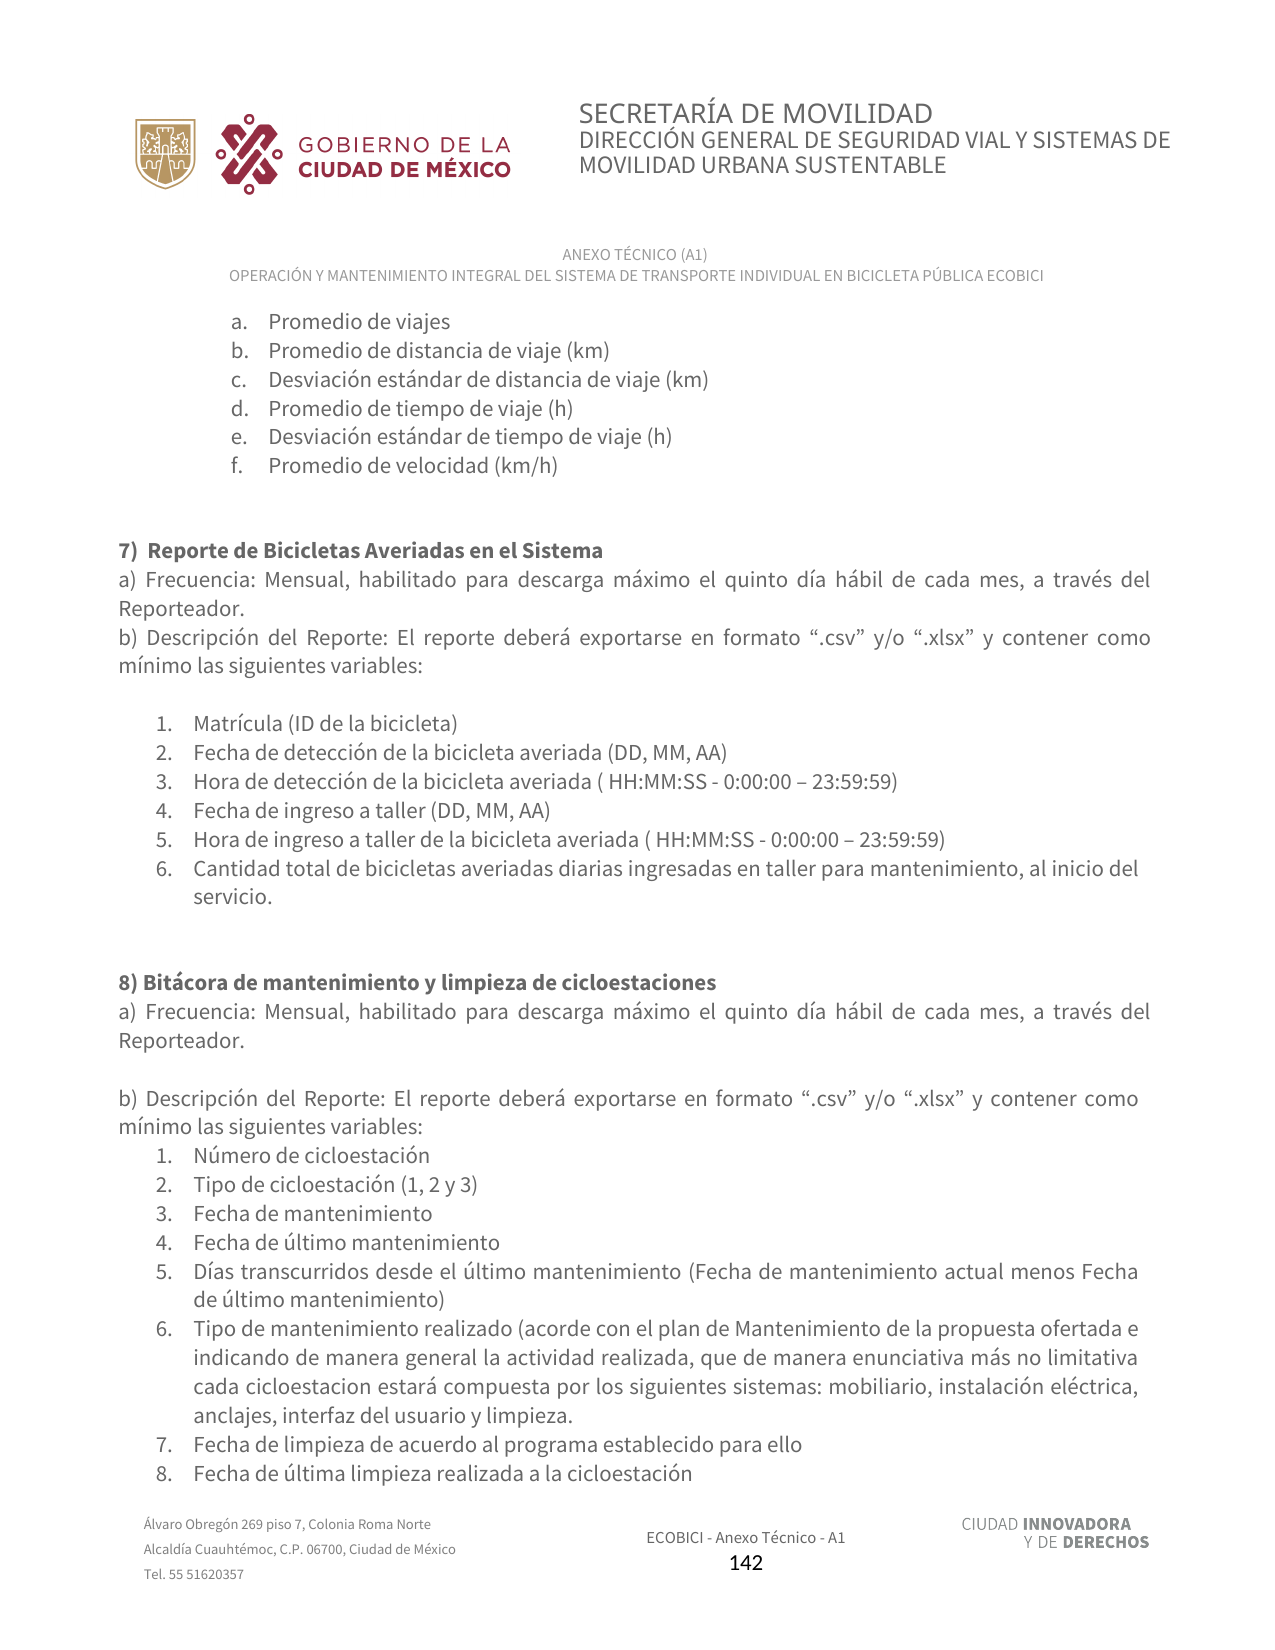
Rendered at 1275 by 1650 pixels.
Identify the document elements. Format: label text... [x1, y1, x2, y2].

text b) Descripción del Reporte: El reporte deberá exportarse en formato “.csv” y/o “.xlsx” y contener como mínimo las siguientes variables: [118, 1083, 1140, 1141]
list Fecha de último mantenimiento [156, 1228, 1152, 1256]
list Desviación estándar de tiempo de viaje (h) [231, 422, 1152, 451]
list Fecha de detección de la bicicleta averiada (DD, MM, AA) [156, 738, 1152, 767]
list Hora de ingreso a taller de la bicicleta averiada ( HH:MM:SS - 0:00:00 – 23:59:59) [156, 824, 1152, 853]
text 8) Bitácora de mantenimiento y limpieza de cicloestaciones [118, 968, 1152, 997]
list Número de cicloestación [156, 1141, 1152, 1170]
list Días transcurridos desde el último mantenimiento (Fecha de mantenimiento actual menos Fecha de último mantenimiento) [156, 1256, 1140, 1314]
list Tipo de mantenimiento realizado (acorde con el plan de Mantenimiento de la propuesta ofertada e indicando de manera general la actividad realizada, que de manera enunciativa más no limitativa cada cicloestacion estará compuesta por los siguientes sistemas: mobiliario, instalación eléctrica, anclajes, interfaz del usuario y limpieza. [156, 1314, 1140, 1429]
text b) Descripción del Reporte: El reporte deberá exportarse en formato “.csv” y/o “.xlsx” y contener como mínimo las siguientes variables: [118, 622, 1152, 680]
picture [956, 1502, 1152, 1567]
text a) Frecuencia: Mensual, habilitado para descarga máximo el quinto día hábil de cada mes, a través del Reporteador. [118, 565, 1152, 622]
list Fecha de ingreso a taller (DD, MM, AA) [156, 796, 1152, 824]
list Promedio de tiempo de viaje (h) [231, 393, 1152, 422]
list Cantidad total de bicicletas averiadas diarias ingresadas en taller para mantenimiento, al inicio del servicio. [156, 853, 1140, 911]
list Fecha de última limpieza realizada a la cicloestación [156, 1458, 1152, 1487]
list Desviación estándar de distancia de viaje (km) [231, 364, 1152, 393]
text 7) Reporte de Bicicletas Averiadas en el Sistema [118, 536, 1152, 565]
list Promedio de velocidad (km/h) [231, 451, 1152, 480]
list Promedio de viajes [231, 307, 1152, 336]
list Promedio de distancia de viaje (km) [231, 336, 1152, 364]
text a) Frecuencia: Mensual, habilitado para descarga máximo el quinto día hábil de cada mes, a través del Reporteador. [118, 997, 1152, 1054]
list Matrícula (ID de la bicicleta) [156, 709, 1152, 738]
list Fecha de mantenimiento [156, 1199, 1152, 1228]
list Tipo de cicloestación (1, 2 y 3) [156, 1170, 1152, 1199]
list Fecha de limpieza de acuerdo al programa establecido para ello [156, 1429, 821, 1458]
picture [127, 114, 522, 198]
list Hora de detección de la bicicleta averiada ( HH:MM:SS - 0:00:00 – 23:59:59) [156, 767, 1152, 796]
